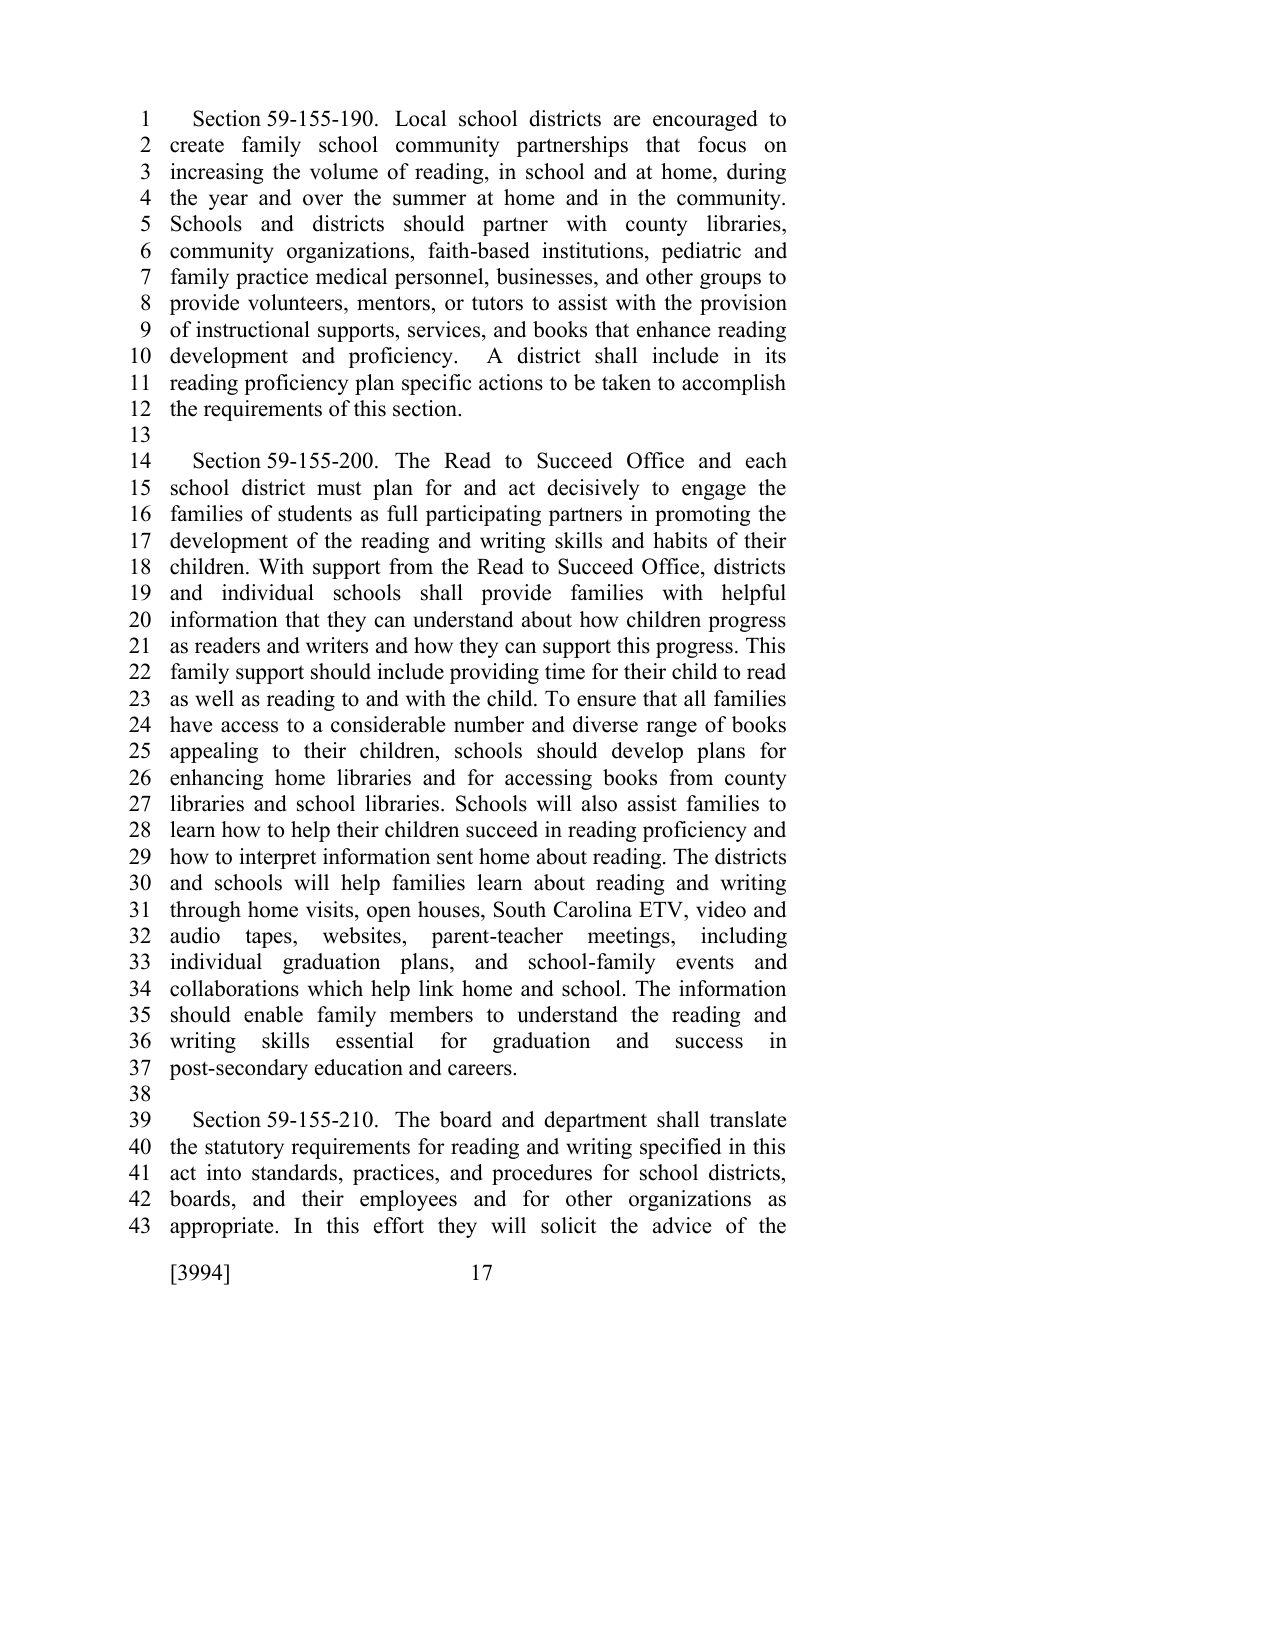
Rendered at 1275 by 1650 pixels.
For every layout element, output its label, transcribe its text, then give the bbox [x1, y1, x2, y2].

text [169, 1106, 787, 1238]
text Section 59-155-190. Local school districts are encouraged to create family school community partnerships that focus on increasing the volume of reading, in school and at home, during the year and over the summer at home and in the community. Schools and districts should partner with county libraries, community organizations, faith-based institutions, pediatric and family practice medical personnel, businesses, and other groups to provide volunteers, mentors, or tutors to assist with the provision of instructional supports, services, and books that enhance reading development and proficiency. A district shall include in its reading proficiency plan specific actions to be taken to accomplish the requirements of this section. [169, 105, 787, 421]
text Section 59-155-200. The Read to Succeed Office and each school district must plan for and act decisively to engage the families of students as full participating partners in promoting the development of the reading and writing skills and habits of their children. With support from the Read to Succeed Office, districts and individual schools shall provide families with helpful information that they can understand about how children progress as readers and writers and how they can support this progress. This family support should include providing time for their child to read as well as reading to and with the child. To ensure that all families have access to a considerable number and diverse range of books appealing to their children, schools should develop plans for enhancing home libraries and for accessing books from county libraries and school libraries. Schools will also assist families to learn how to help their children succeed in reading proficiency and how to interpret information sent home about reading. The districts and schools will help families learn about reading and writing through home visits, open houses, South Carolina ETV, video and audio tapes, websites, parent-teacher meetings, including individual graduation plans, and school-family events and collaborations which help link home and school. The information should enable family members to understand the reading and writing skills essential for graduation and success in post-secondary education and careers. [169, 448, 787, 1080]
